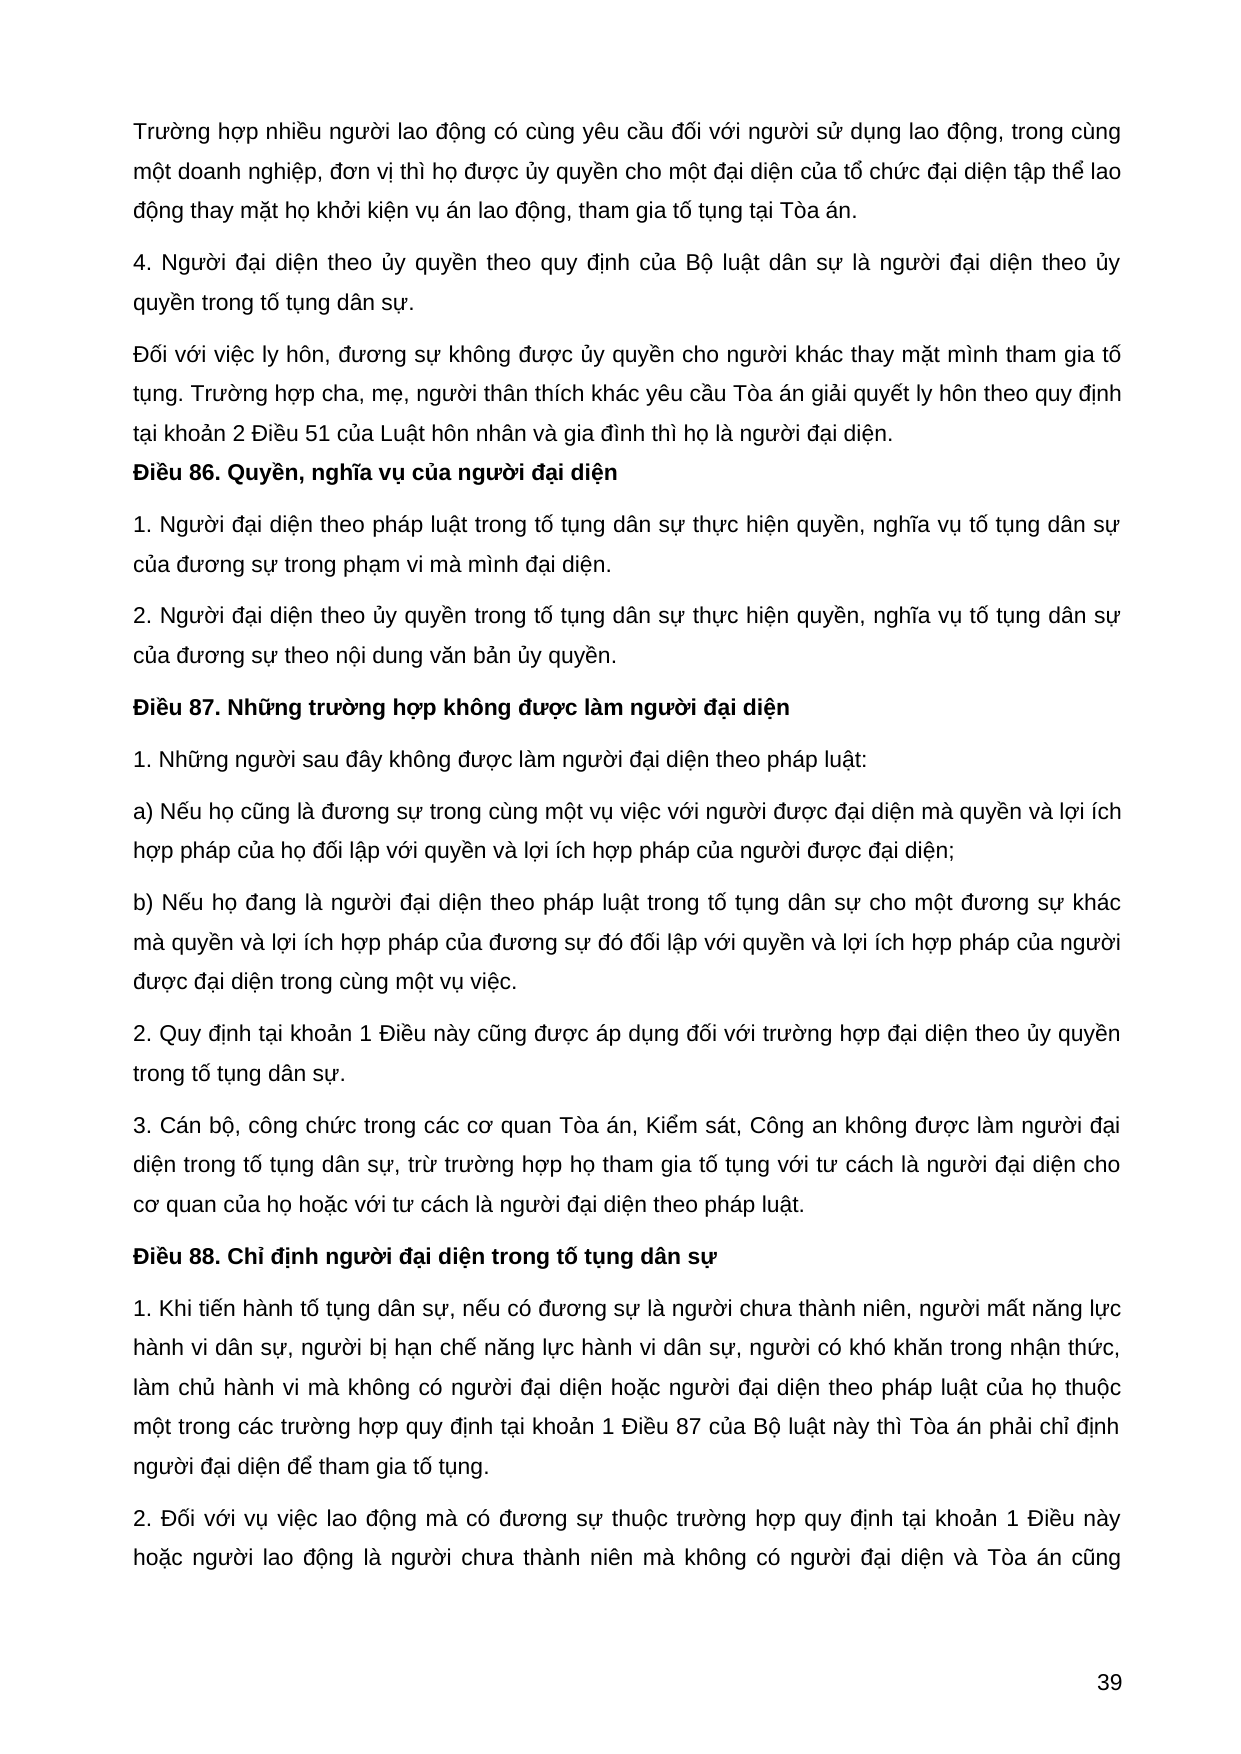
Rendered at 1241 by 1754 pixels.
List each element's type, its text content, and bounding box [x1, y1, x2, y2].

text 3. Cán bộ, công chức trong các cơ quan Tòa án, Kiểm sát, Công an không được làm người đại diện trong tố tụng dân sự, trừ trường hợp họ tham gia tố tụng với tư cách là người đại diện cho cơ quan của họ hoặc với tư cách là người đại diện theo pháp luật. [133, 1112, 1122, 1217]
text 4. Người đại diện theo ủy quyền theo quy định của Bộ luật dân sự là người đại diện theo ủy quyền trong tố tụng dân sự. [133, 249, 1122, 315]
text Điều 87. Những trường hợp không được làm người đại diện [133, 694, 1122, 720]
text Điều 88. Chỉ định người đại diện trong tố tụng dân sự [133, 1243, 1122, 1269]
text Trường hợp nhiều người lao động có cùng yêu cầu đối với người sử dụng lao động, trong cùng một doanh nghiệp, đơn vị thì họ được ủy quyền cho một đại diện của tổ chức đại diện tập thể lao động thay mặt họ khởi kiện vụ án lao động, tham gia tố tụng tại Tòa án. [133, 118, 1122, 223]
text 1. Những người sau đây không được làm người đại diện theo pháp luật: [133, 746, 1122, 772]
text Đối với việc ly hôn, đương sự không được ủy quyền cho người khác thay mặt mình tham gia tố tụng. Trường hợp cha, mẹ, người thân thích khác yêu cầu Tòa án giải quyết ly hôn theo quy định tại khoản 2 Điều 51 của Luật hôn nhân và gia đình thì họ là người đại diện. [133, 341, 1122, 446]
text 2. Người đại diện theo ủy quyền trong tố tụng dân sự thực hiện quyền, nghĩa vụ tố tụng dân sự của đương sự theo nội dung văn bản ủy quyền. [133, 602, 1122, 668]
text 1. Khi tiến hành tố tụng dân sự, nếu có đương sự là người chưa thành niên, người mất năng lực hành vi dân sự, người bị hạn chế năng lực hành vi dân sự, người có khó khăn trong nhận thức, làm chủ hành vi mà không có người đại diện hoặc người đại diện theo pháp luật của họ thuộc một trong các trường hợp quy định tại khoản 1 Điều 87 của Bộ luật này thì Tòa án phải chỉ định người đại diện để tham gia tố tụng. [133, 1295, 1122, 1479]
text Điều 86. Quyền, nghĩa vụ của người đại diện [133, 459, 1122, 485]
text a) Nếu họ cũng là đương sự trong cùng một vụ việc với người được đại diện mà quyền và lợi ích hợp pháp của họ đối lập với quyền và lợi ích hợp pháp của người được đại diện; [133, 798, 1122, 864]
text 2. Quy định tại khoản 1 Điều này cũng được áp dụng đối với trường hợp đại diện theo ủy quyền trong tố tụng dân sự. [133, 1020, 1122, 1086]
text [133, 1504, 1122, 1570]
text b) Nếu họ đang là người đại diện theo pháp luật trong tố tụng dân sự cho một đương sự khác mà quyền và lợi ích hợp pháp của đương sự đó đối lập với quyền và lợi ích hợp pháp của người được đại diện trong cùng một vụ việc. [133, 889, 1122, 995]
text 1. Người đại diện theo pháp luật trong tố tụng dân sự thực hiện quyền, nghĩa vụ tố tụng dân sự của đương sự trong phạm vi mà mình đại diện. [133, 511, 1122, 577]
